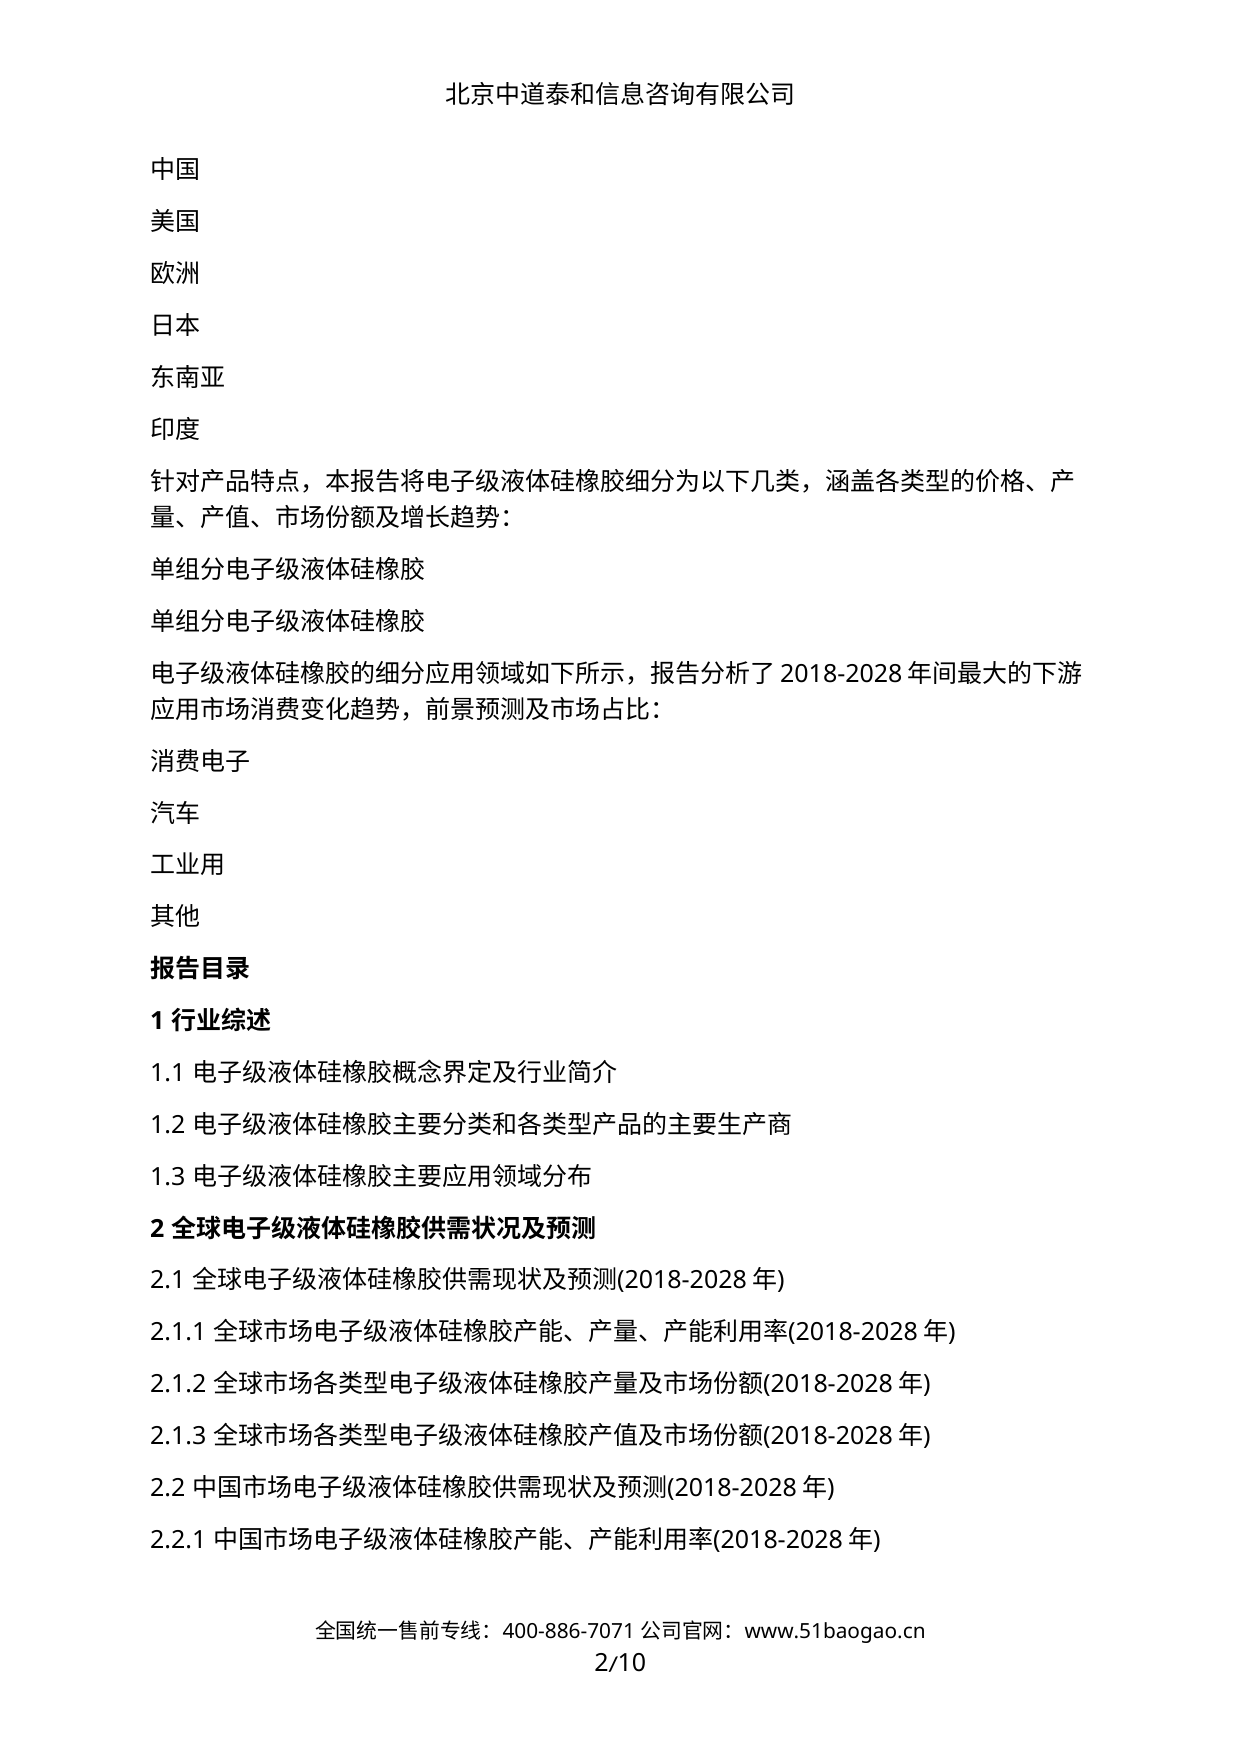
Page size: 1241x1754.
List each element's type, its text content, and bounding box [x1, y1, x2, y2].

text 汽车 [150, 793, 1090, 829]
text 针对产品特点，本报告将电子级液体硅橡胶细分为以下几类，涵盖各类型的价格、产量、产值、市场份额及增长趋势： [150, 461, 1090, 534]
text 电子级液体硅橡胶的细分应用领域如下所示，报告分析了2018-2028年间最大的下游应用市场消费变化趋势，前景预测及市场占比： [150, 653, 1090, 726]
text 工业用 [150, 845, 1090, 881]
text 中国 [150, 150, 1090, 186]
text 2.1.2 全球市场各类型电子级液体硅橡胶产量及市场份额(2018-2028年) [150, 1364, 1090, 1400]
text 1 行业综述 [150, 1001, 1090, 1037]
text 2 全球电子级液体硅橡胶供需状况及预测 [150, 1208, 1090, 1244]
text 2.2 中国市场电子级液体硅橡胶供需现状及预测(2018-2028年) [150, 1467, 1090, 1504]
text 报告目录 [150, 949, 1090, 985]
text 欧洲 [150, 254, 1090, 290]
text 其他 [150, 897, 1090, 933]
text 消费电子 [150, 741, 1090, 777]
text 1.1 电子级液体硅橡胶概念界定及行业简介 [150, 1052, 1090, 1089]
text 单组分电子级液体硅橡胶 [150, 549, 1090, 586]
text 日本 [150, 306, 1090, 342]
text 1.3 电子级液体硅橡胶主要应用领域分布 [150, 1156, 1090, 1192]
text 单组分电子级液体硅橡胶 [150, 601, 1090, 637]
text 2.1 全球电子级液体硅橡胶供需现状及预测(2018-2028年) [150, 1260, 1090, 1296]
text 美国 [150, 202, 1090, 238]
text 2.1.1 全球市场电子级液体硅橡胶产能、产量、产能利用率(2018-2028年) [150, 1312, 1090, 1348]
text 2.2.1 中国市场电子级液体硅橡胶产能、产能利用率(2018-2028年) [150, 1519, 1090, 1556]
text 东南亚 [150, 357, 1090, 394]
text 印度 [150, 409, 1090, 446]
text 1.2 电子级液体硅橡胶主要分类和各类型产品的主要生产商 [150, 1104, 1090, 1141]
text 2.1.3 全球市场各类型电子级液体硅橡胶产值及市场份额(2018-2028年) [150, 1416, 1090, 1452]
